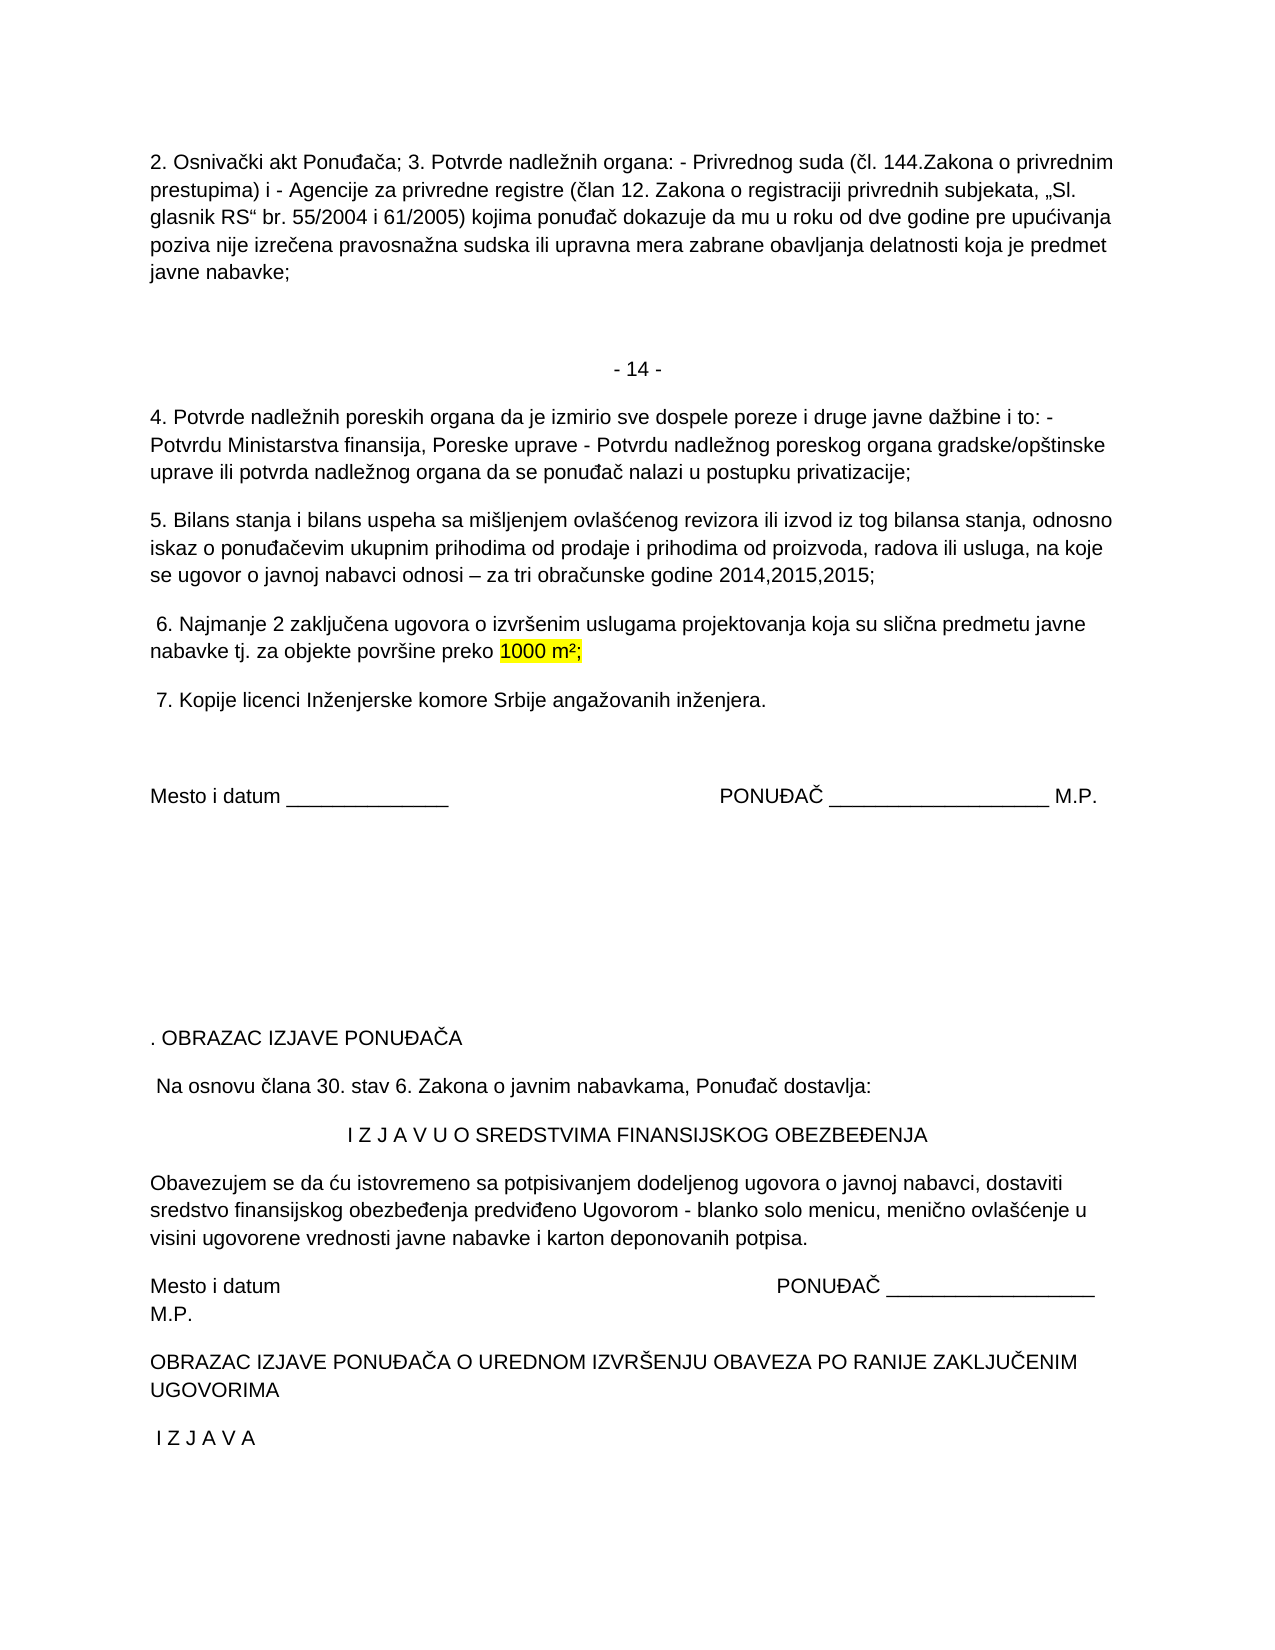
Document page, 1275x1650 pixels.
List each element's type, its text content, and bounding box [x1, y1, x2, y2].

text 7. Kopije licenci Inženjerske komore Srbije angažovanih inženjera. [150, 687, 1125, 711]
text OBRAZAC IZJAVE PONUĐAČA O UREDNOM IZVRŠENJU OBAVEZA PO RANIJE ZAKLJUČENIM UGOVORIMA [150, 1350, 1125, 1401]
text Mesto i datum PONUĐAČ __________________ M.P. [150, 1274, 1125, 1326]
text 6. Najmanje 2 zaključena ugovora o izvršenim uslugama projektovanja koja su slična predmetu javne nabavke tj. za objekte površine preko 1000 m²; [150, 612, 1125, 663]
text . OBRAZAC IZJAVE PONUĐAČA [150, 1026, 1125, 1050]
text 5. Bilans stanja i bilans uspeha sa mišljenjem ovlašćenog revizora ili izvod iz tog bilansa stanja, odnosno iskaz o ponuđačevim ukupnim prihodima od prodaje i prihodima od proizvoda, radova ili usluga, na koje se ugovor o javnoj nabavci odnosi – za tri obračunske godine 2014,2015,2015; [150, 508, 1125, 587]
text I Z J A V A [150, 1426, 1125, 1450]
text 4. Potvrde nadležnih poreskih organa da je izmirio sve dospele poreze i druge javne dažbine i to: - Potvrdu Ministarstva finansija, Poreske uprave - Potvrdu nadležnog poreskog organa gradske/opštinske uprave ili potvrda nadležnog organa da se ponuđač nalazi u postupku privatizacije; [150, 405, 1125, 484]
text I Z J A V U O SREDSTVIMA FINANSIJSKOG OBEZBEĐENJA [150, 1122, 1125, 1146]
text 2. Osnivački akt Ponuđača; 3. Potvrde nadležnih organa: - Privrednog suda (čl. 144.Zakona o privrednim prestupima) i - Agencije za privredne registre (član 12. Zakona o registraciji privrednih subjekata, „Sl. glasnik RS“ br. 55/2004 i 61/2005) kojima ponuđač dokazuje da mu u roku od dve godine pre upućivanja poziva nije izrečena pravosnažna sudska ili upravna mera zabrane obavljanja delatnosti koja je predmet javne nabavke; [150, 150, 1125, 284]
text Na osnovu člana 30. stav 6. Zakona o javnim nabavkama, Ponuđač dostavlja: [150, 1074, 1125, 1098]
text Obavezujem se da ću istovremeno sa potpisivanjem dodeljenog ugovora o javnoj nabavci, dostaviti sredstvo finansijskog obezbeđenja predviđeno Ugovorom - blanko solo menicu, menično ovlašćenje u visini ugovorene vrednosti javne nabavke i karton deponovanih potpisa. [150, 1171, 1125, 1250]
text Mesto i datum ______________ PONUĐAČ ___________________ M.P. [150, 784, 1125, 808]
text - 14 - [150, 357, 1125, 381]
